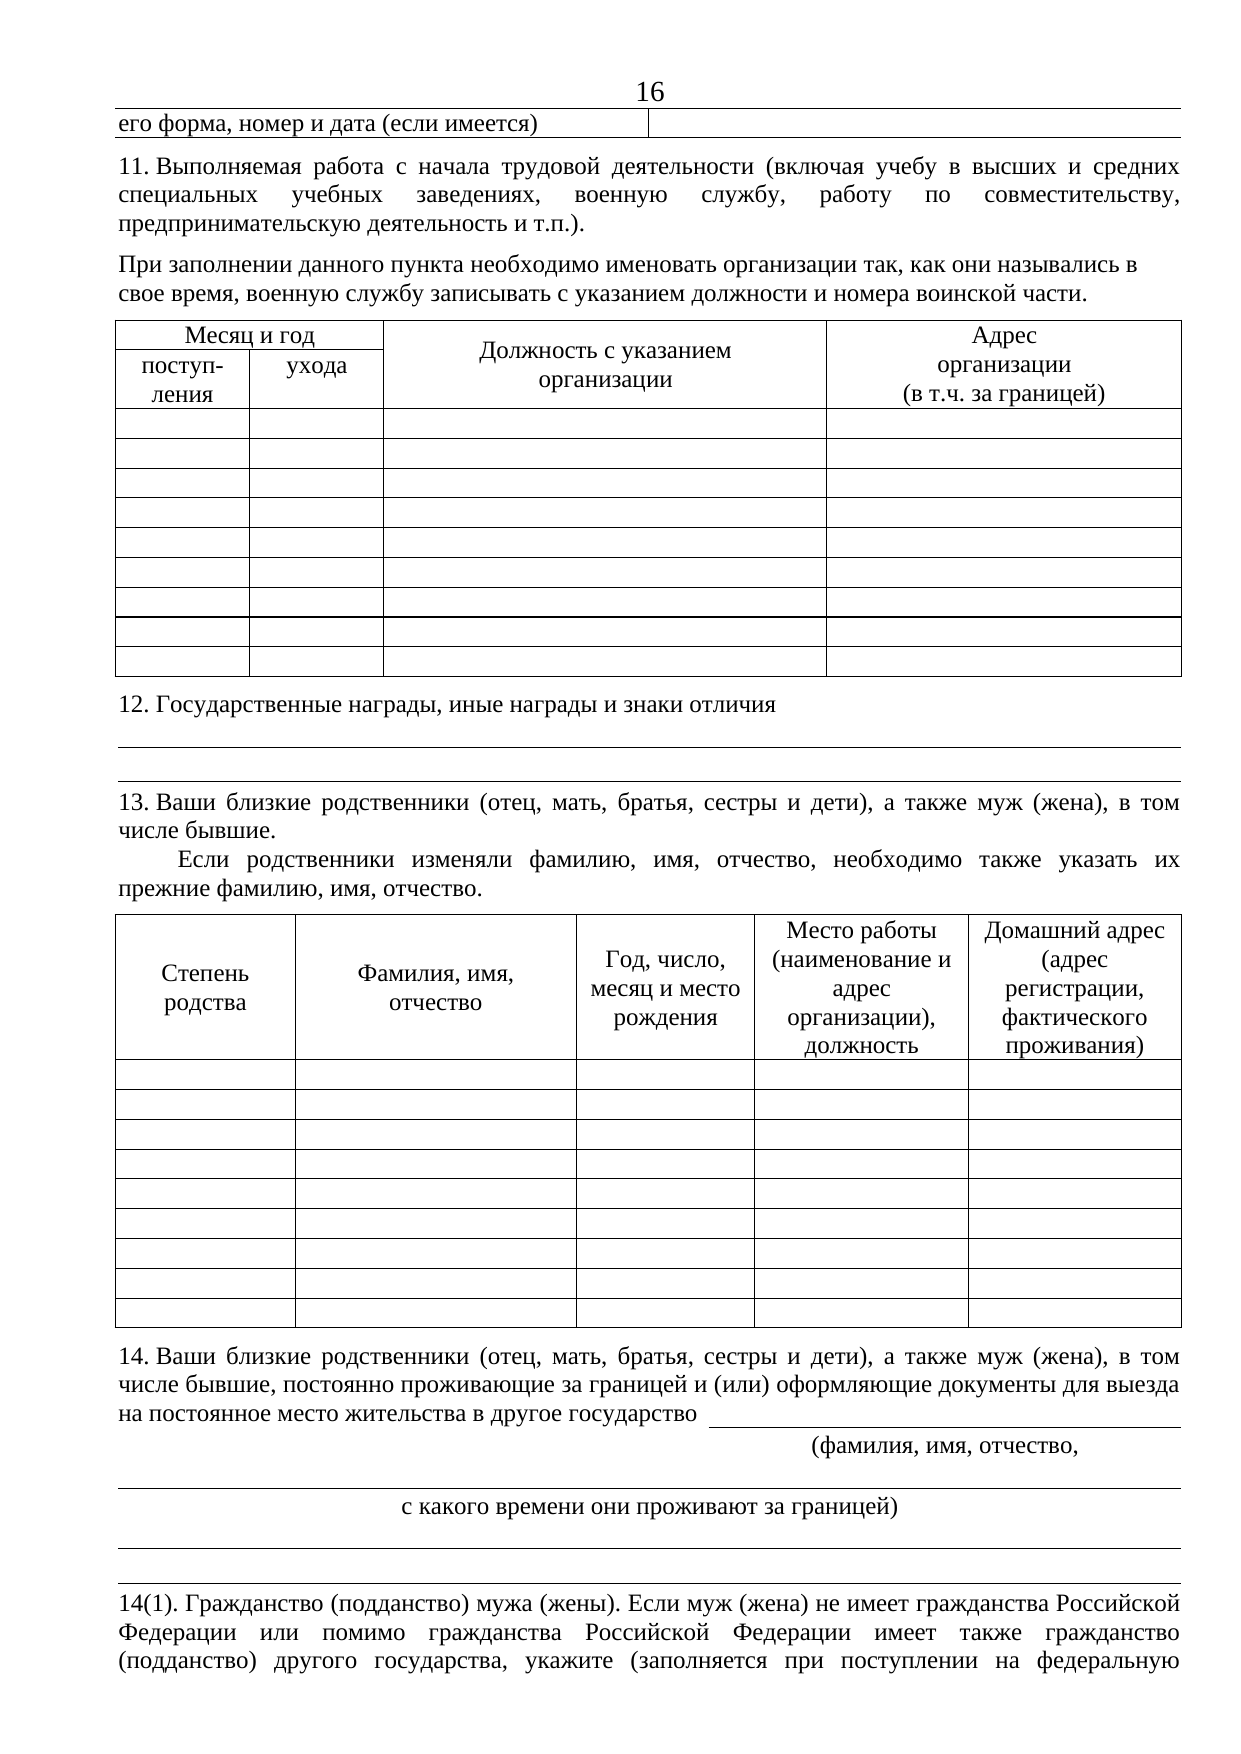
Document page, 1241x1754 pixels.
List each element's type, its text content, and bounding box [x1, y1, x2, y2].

table_cell [384, 498, 826, 527]
table_cell [969, 1299, 1181, 1327]
table_cell [577, 1299, 754, 1327]
table_cell [296, 1299, 576, 1327]
table_cell [250, 588, 383, 616]
table_header Адрес организации (в т.ч. за границей) [827, 321, 1181, 408]
table_cell [384, 409, 826, 438]
table_cell [577, 1239, 754, 1268]
table_cell [755, 1239, 968, 1268]
table_cell [577, 1060, 754, 1089]
table_cell [969, 1209, 1181, 1238]
table_cell [755, 1299, 968, 1327]
table_cell ухода [250, 350, 383, 408]
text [118, 1588, 1181, 1674]
table_cell [296, 1209, 576, 1238]
table_cell [755, 1090, 968, 1119]
table_cell [827, 409, 1181, 438]
table_cell [384, 647, 826, 676]
table_header Фамилия, имя, отчество [296, 915, 576, 1059]
table_cell [296, 1060, 576, 1089]
table_cell [296, 1269, 576, 1297]
table_cell [116, 1299, 295, 1327]
table_cell [250, 439, 383, 467]
table_cell [116, 498, 249, 527]
table_cell [827, 647, 1181, 676]
table_cell [577, 1120, 754, 1148]
table_cell [296, 1150, 576, 1178]
table_header Год, число, месяц и место рождения [577, 915, 754, 1059]
table_cell [116, 469, 249, 497]
table_cell поступления [116, 350, 249, 408]
table_cell [827, 498, 1181, 527]
table_cell [827, 558, 1181, 587]
table_cell [969, 1090, 1181, 1119]
table_cell [577, 1269, 754, 1297]
table_cell [116, 558, 249, 587]
table_cell [827, 439, 1181, 467]
text 14. Ваши близкие родственники (отец, мать, братья, сестры и дети), а также муж (жена), в том числе бывшие, постоянно проживающие за границей и (или) оформляющие документы для выезда на постоянное место жительства в другое государство [118, 1341, 1181, 1427]
table_cell [296, 1120, 576, 1148]
table_cell [116, 1120, 295, 1148]
text 11. Выполняемая работа с начала трудовой деятельности (включая учебу в высших и средних специальных учебных заведениях, военную службу, работу по совместительству, предпринимательскую деятельность и т.п.). [118, 151, 1181, 237]
table_cell [755, 1269, 968, 1297]
table_cell [755, 1179, 968, 1208]
table_header Место работы (наименование и адрес организации), должность [755, 915, 968, 1059]
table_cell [115, 109, 648, 137]
table_cell [296, 1239, 576, 1268]
text (фамилия, имя, отчество, [709, 1428, 1181, 1459]
table_cell [827, 469, 1181, 497]
table_cell [116, 1179, 295, 1208]
table_cell [116, 647, 249, 676]
table_cell [969, 1239, 1181, 1268]
table_cell [296, 1179, 576, 1208]
table_cell [116, 1150, 295, 1178]
table_cell [116, 1239, 295, 1268]
table_cell [577, 1179, 754, 1208]
table_cell [384, 469, 826, 497]
table_cell [384, 588, 826, 616]
table_cell [577, 1150, 754, 1178]
table_cell [827, 618, 1181, 646]
table_cell [969, 1120, 1181, 1148]
table_cell [250, 647, 383, 676]
table_header Месяц и год [116, 321, 383, 349]
table_cell [827, 588, 1181, 616]
text 13. Ваши близкие родственники (отец, мать, братья, сестры и дети), а также муж (жена), в том числе бывшие. [118, 787, 1181, 844]
table_cell [969, 1150, 1181, 1178]
table_cell [969, 1060, 1181, 1089]
table_cell [577, 1209, 754, 1238]
table_cell [755, 1120, 968, 1148]
text 12. Государственные награды, иные награды и знаки отличия [118, 689, 1181, 718]
table_cell [649, 109, 1181, 137]
table_cell [116, 1090, 295, 1119]
table_cell [116, 618, 249, 646]
table_cell [250, 409, 383, 438]
table_cell [116, 1269, 295, 1297]
text с какого времени они проживают за границей) [118, 1489, 1181, 1519]
table_cell [250, 469, 383, 497]
table_header Должность с указанием организации [384, 321, 826, 408]
table_cell [116, 439, 249, 467]
table_cell [250, 498, 383, 527]
table_cell [384, 528, 826, 557]
table_header Степень родства [116, 915, 295, 1059]
text При заполнении данного пункта необходимо именовать организации так, как они назывались в свое время, военную службу записывать с указанием должности и номера воинской части. [118, 249, 1181, 307]
table_header Домашний адрес (адрес регистрации, фактического проживания) [969, 915, 1181, 1059]
text Если родственники изменяли фамилию, имя, отчество, необходимо также указать их прежние фамилию, имя, отчество. [118, 844, 1181, 902]
table_cell [755, 1060, 968, 1089]
table_cell [755, 1150, 968, 1178]
table_cell [116, 409, 249, 438]
table_cell [116, 1060, 295, 1089]
table_cell [384, 618, 826, 646]
table_cell [116, 588, 249, 616]
table_cell [577, 1090, 754, 1119]
table_cell [969, 1179, 1181, 1208]
table_cell [296, 1090, 576, 1119]
table_cell [250, 618, 383, 646]
table_cell [384, 558, 826, 587]
table_cell [116, 528, 249, 557]
table_cell [969, 1269, 1181, 1297]
table_cell [755, 1209, 968, 1238]
table_cell [116, 1209, 295, 1238]
table_cell [827, 528, 1181, 557]
table_cell [250, 528, 383, 557]
table_cell [250, 558, 383, 587]
table_cell [384, 439, 826, 467]
